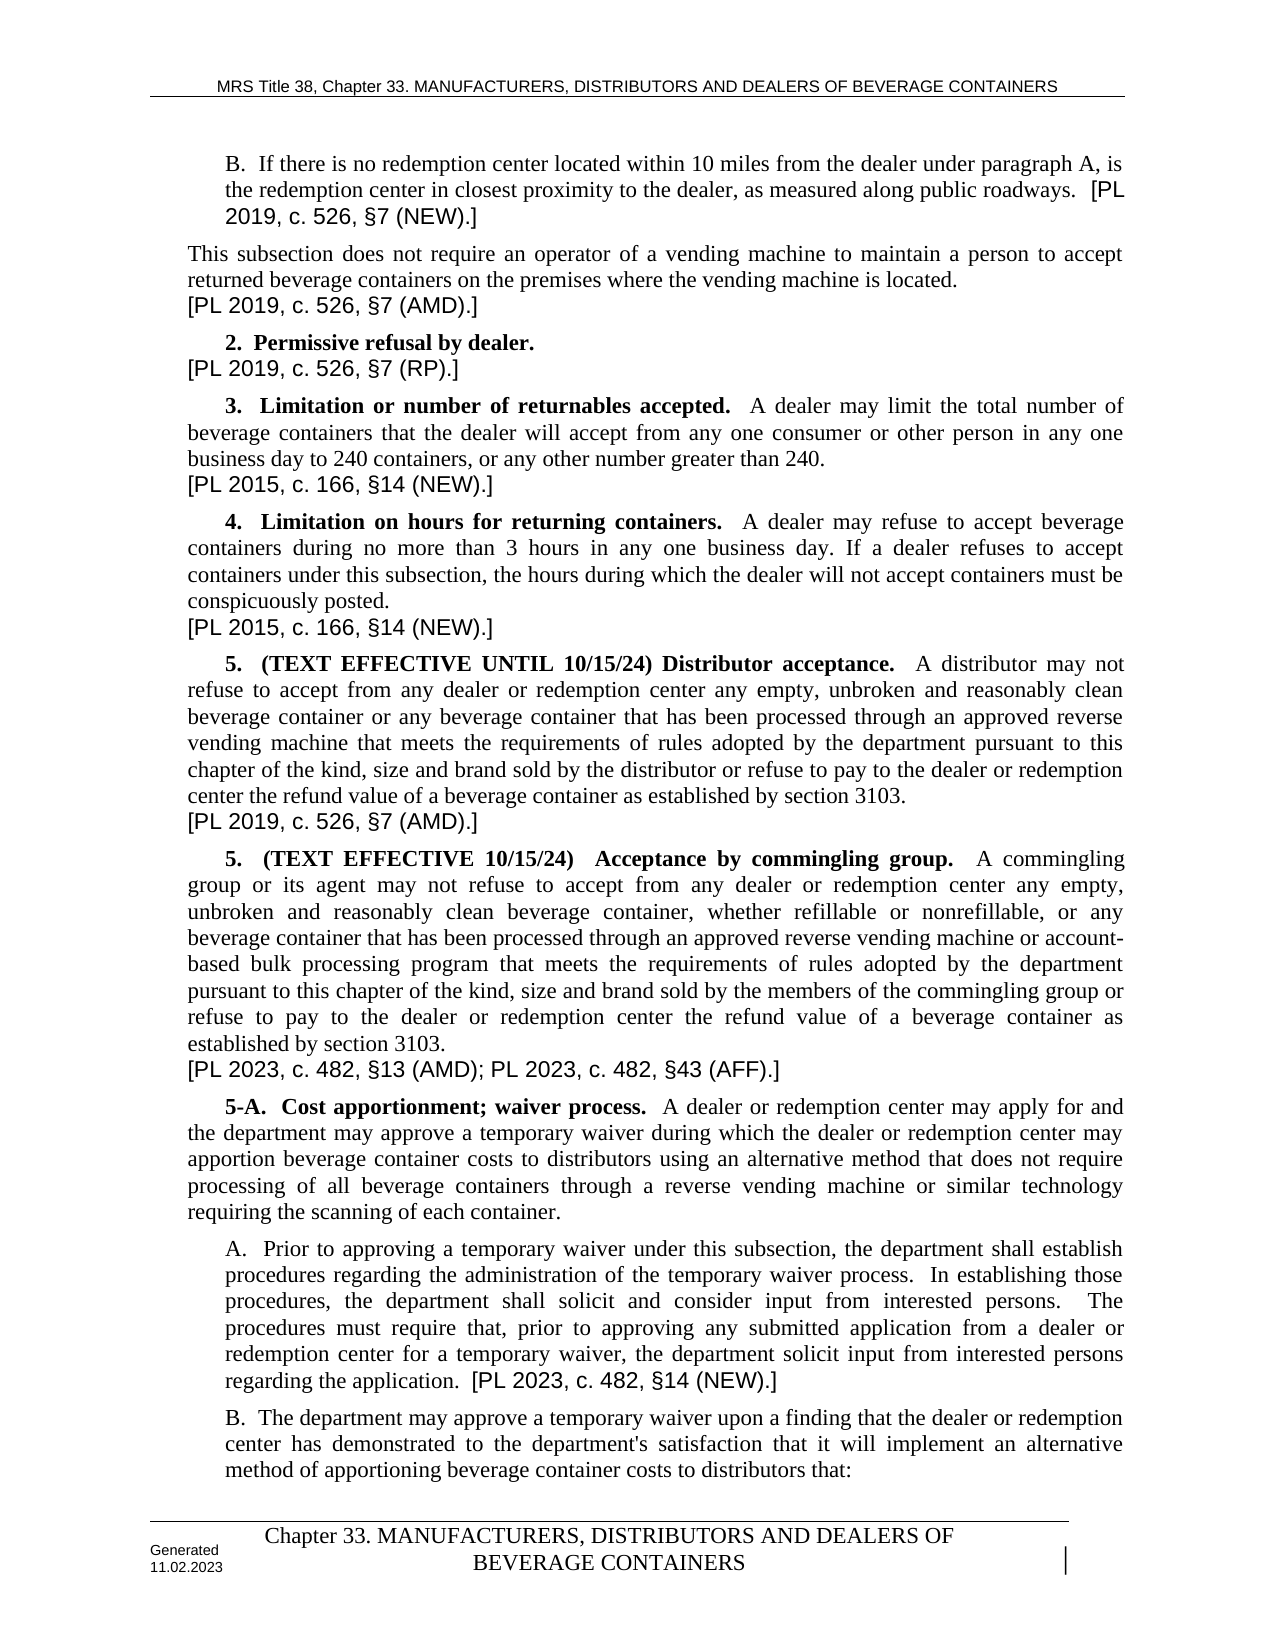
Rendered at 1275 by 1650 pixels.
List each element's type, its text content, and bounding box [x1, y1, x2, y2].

text [PL 2019, c. 526, §7 (AMD).] [187, 808, 1125, 835]
text 5. (TEXT EFFECTIVE 10/15/24) Acceptance by commingling group. A commingling group or its agent may not refuse to accept from any dealer or redemption center any empty, unbroken and reasonably clean beverage container, whether refillable or nonrefillable, or any beverage container that has been processed through an approved reverse vending machine or account-based bulk processing program that meets the requirements of rules adopted by the department pursuant to this chapter of the kind, size and brand sold by the members of the commingling group or refuse to pay to the dealer or redemption center the refund value of a beverage container as established by section 3103. [187, 845, 1125, 1056]
text [PL 2015, c. 166, §14 (NEW).] [187, 471, 1125, 498]
text 3. Limitation or number of returnables accepted. A dealer may limit the total number of beverage containers that the dealer will accept from any one consumer or other person in any one business day to 240 containers, or any other number greater than 240. [187, 392, 1125, 471]
text B. The department may approve a temporary waiver upon a finding that the dealer or redemption center has demonstrated to the department's satisfaction that it will implement an alternative method of apportioning beverage container costs to distributors that: [225, 1403, 1125, 1483]
text 4. Limitation on hours for returning containers. A dealer may refuse to accept beverage containers during no more than 3 hours in any one business day. If a dealer refuses to accept containers under this subsection, the hours during which the dealer will not accept containers must be conspicuously posted. [187, 508, 1125, 613]
text [PL 2019, c. 526, §7 (AMD).] [187, 292, 1125, 319]
text This subsection does not require an operator of a vending machine to maintain a person to accept returned beverage containers on the premises where the vending machine is located. [187, 239, 1125, 292]
text [PL 2023, c. 482, §13 (AMD); PL 2023, c. 482, §43 (AFF).] [187, 1056, 1125, 1082]
text [PL 2015, c. 166, §14 (NEW).] [187, 613, 1125, 640]
text [PL 2019, c. 526, §7 (RP).] [187, 355, 1125, 382]
text B. If there is no redemption center located within 10 miles from the dealer under paragraph A, is the redemption center in closest proximity to the dealer, as measured along public roadways. [PL 2019, c. 526, §7 (NEW).] [225, 150, 1125, 229]
text 2. Permissive refusal by dealer. [187, 329, 1125, 355]
text 5-A. Cost apportionment; waiver process. A dealer or redemption center may apply for and the department may approve a temporary waiver during which the dealer or redemption center may apportion beverage container costs to distributors using an alternative method that does not require processing of all beverage containers through a reverse vending machine or similar technology requiring the scanning of each container. [187, 1093, 1125, 1224]
text 5. (TEXT EFFECTIVE UNTIL 10/15/24) Distributor acceptance. A distributor may not refuse to accept from any dealer or redemption center any empty, unbroken and reasonably clean beverage container or any beverage container that has been processed through an approved reverse vending machine that meets the requirements of rules adopted by the department pursuant to this chapter of the kind, size and brand sold by the distributor or refuse to pay to the dealer or redemption center the refund value of a beverage container as established by section 3103. [187, 650, 1125, 808]
text A. Prior to approving a temporary waiver under this subsection, the department shall establish procedures regarding the administration of the temporary waiver process. In establishing those procedures, the department shall solicit and consider input from interested persons. The procedures must require that, prior to approving any submitted application from a dealer or redemption center for a temporary waiver, the department solicit input from interested persons regarding the application. [PL 2023, c. 482, §14 (NEW).] [225, 1235, 1125, 1393]
